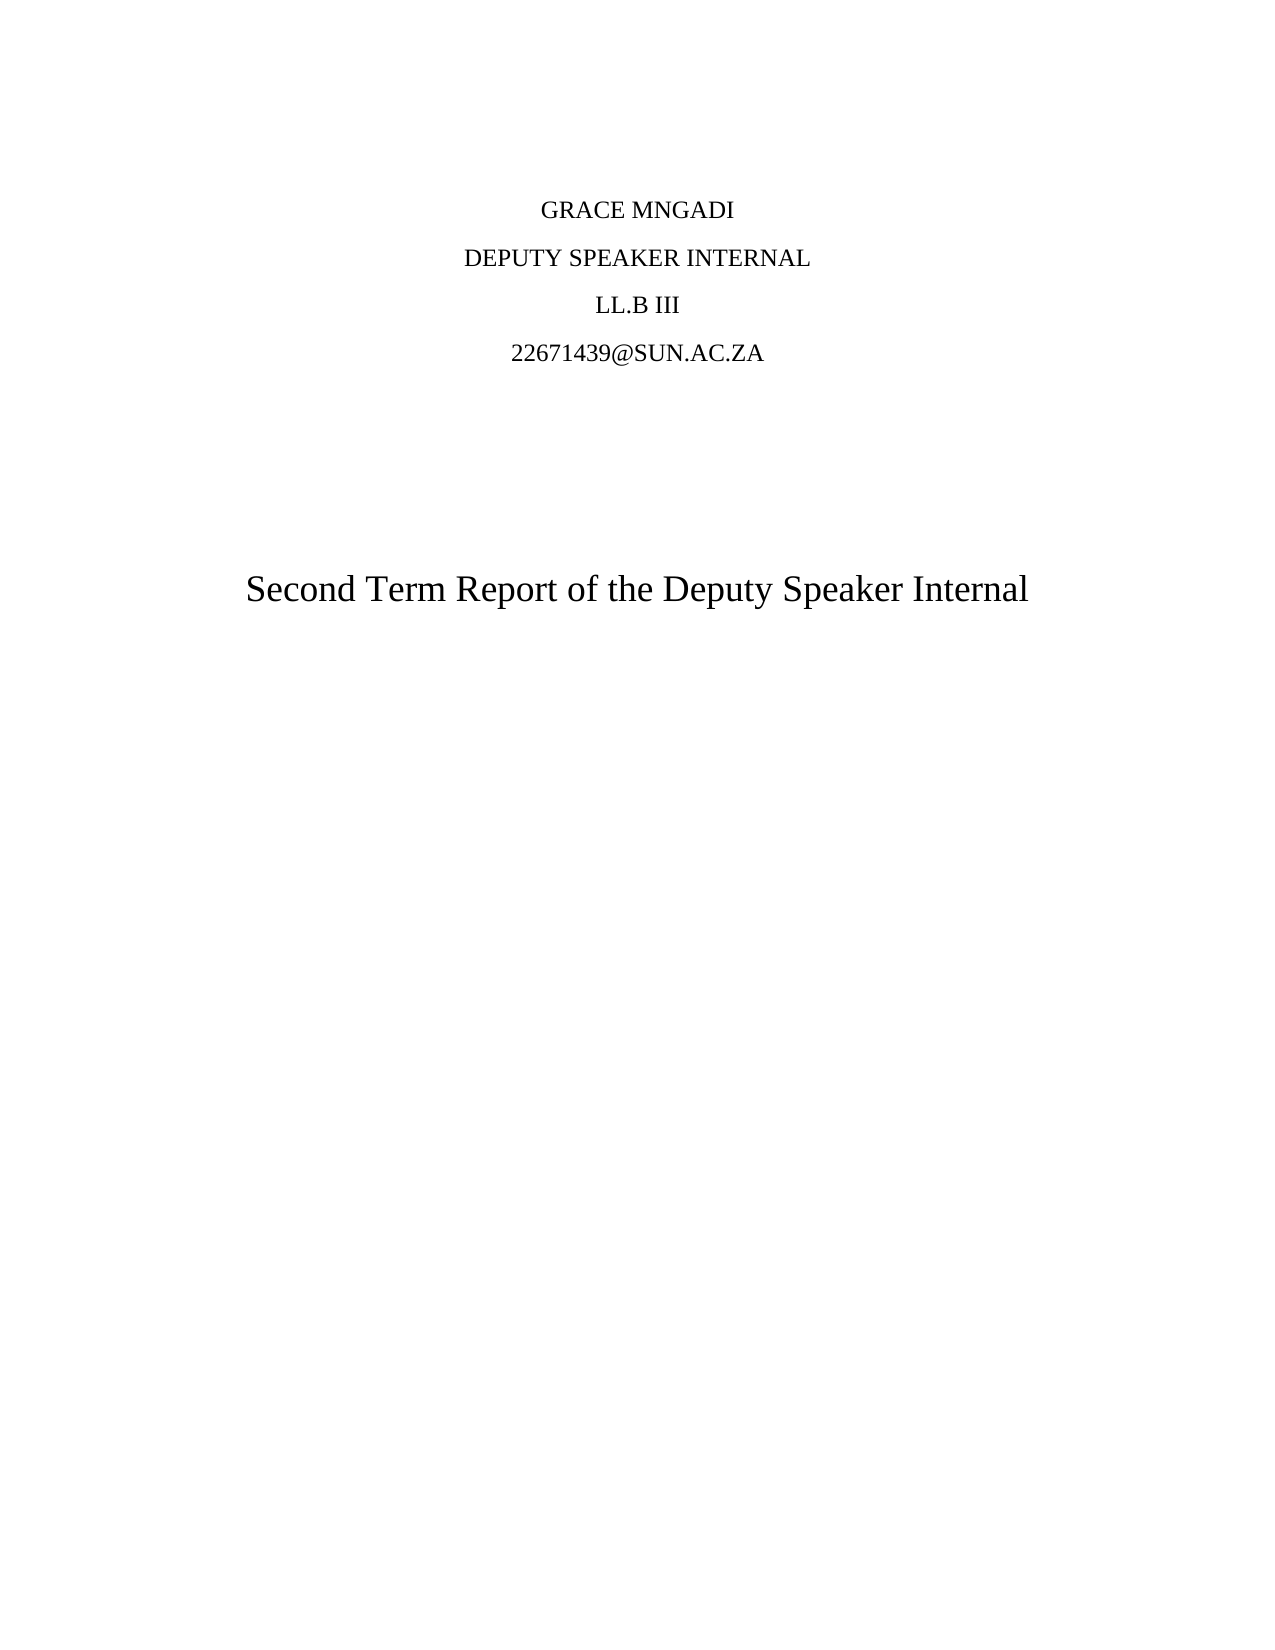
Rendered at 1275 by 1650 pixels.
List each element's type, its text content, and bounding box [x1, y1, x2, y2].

text Second Term Report of the Deputy Speaker Internal [150, 566, 1125, 609]
text LL.B III [150, 291, 1125, 319]
text 22671439@SUN.AC.ZA [150, 338, 1125, 367]
text DEPUTY SPEAKER INTERNAL [150, 243, 1125, 272]
text GRACE MNGADI [150, 195, 1125, 224]
